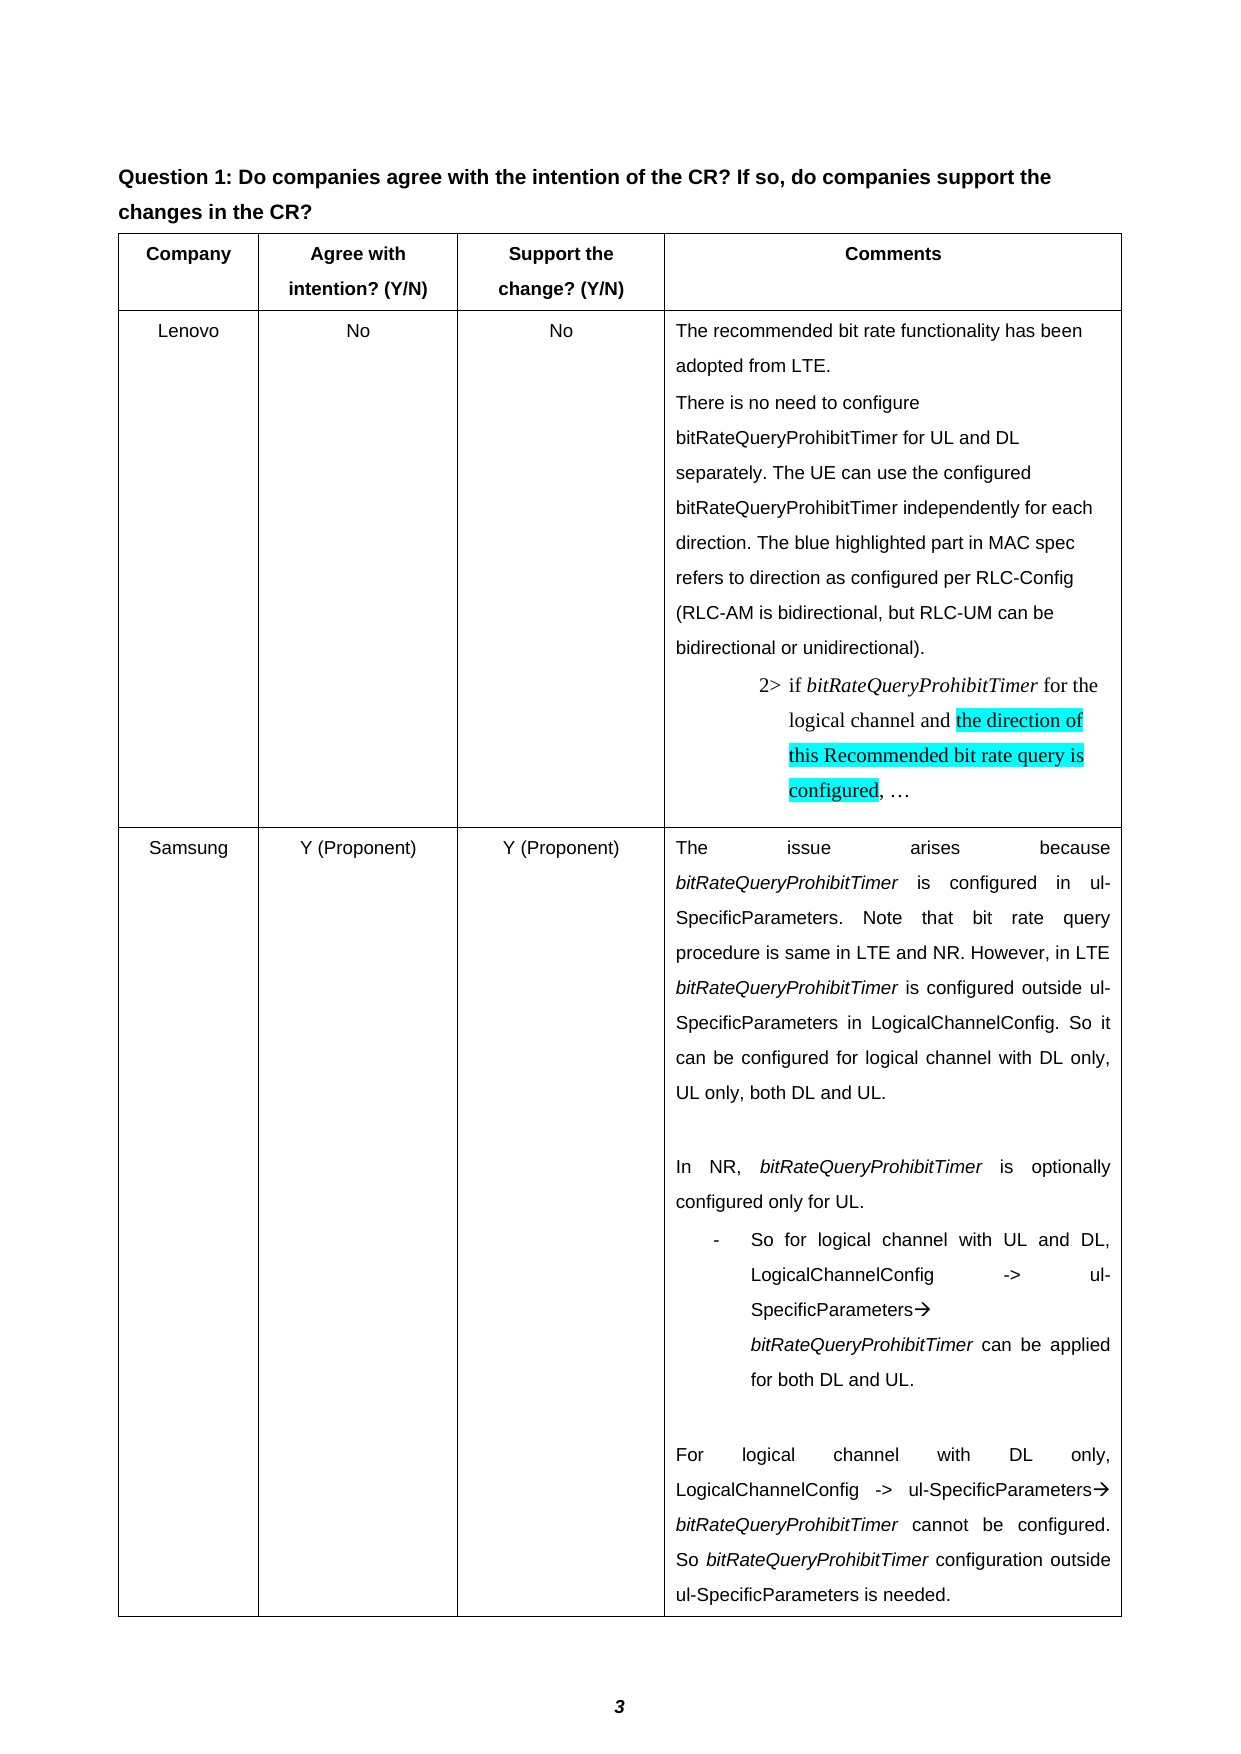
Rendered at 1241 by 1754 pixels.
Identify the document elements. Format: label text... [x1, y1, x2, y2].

table_header Comments [665, 234, 1121, 310]
text Question 1: Do companies agree with the intention of the CR? If so, do companies support the changes in the CR? [118, 160, 1122, 228]
table_cell Y (Proponent) [458, 828, 664, 1616]
table_cell The recommended bit rate functionality has been adopted from LTE. There is no need to configure bitRateQueryProhibitTimer for UL and DL separately. The UE can use the configured bitRateQueryProhibitTimer independently for each direction. The blue highlighted part in MAC spec refers to direction as configured per RLC-Config (RLC-AM is bidirectional, but RLC-UM can be bidirectional or unidirectional). 2> if bitRateQueryProhibitTimer for the logical channel and the direction of this Recommended bit rate query is configured, … [665, 311, 1121, 827]
table_cell Y (Proponent) [259, 828, 457, 1616]
table_header Company [119, 234, 258, 310]
table_header Support the change? (Y/N) [458, 234, 664, 310]
table_cell Samsung [119, 828, 258, 1616]
table_cell No [259, 311, 457, 827]
table_cell Lenovo [119, 311, 258, 827]
table_cell The issue arises because bitRateQueryProhibitTimer is configured in ul-SpecificParameters. Note that bit rate query procedure is same in LTE and NR. However, in LTE bitRateQueryProhibitTimer is configured outside ul-SpecificParameters in LogicalChannelConfig. So it can be configured for logical channel with DL only, UL only, both DL and UL. In NR, bitRateQueryProhibitTimer is optionally configured only for UL. So for logical channel with UL and DL, LogicalChannelConfig -> ul-SpecificParameters bitRateQueryProhibitTimer can be applied for both DL and UL. For logical channel with DL only, LogicalChannelConfig -> ul-SpecificParameters bitRateQueryProhibitTimer cannot be configured. So bitRateQueryProhibitTimer configuration outside ul-SpecificParameters is needed. [665, 828, 1121, 1616]
table_cell No [458, 311, 664, 827]
table_header Agree with intention? (Y/N) [259, 234, 457, 310]
